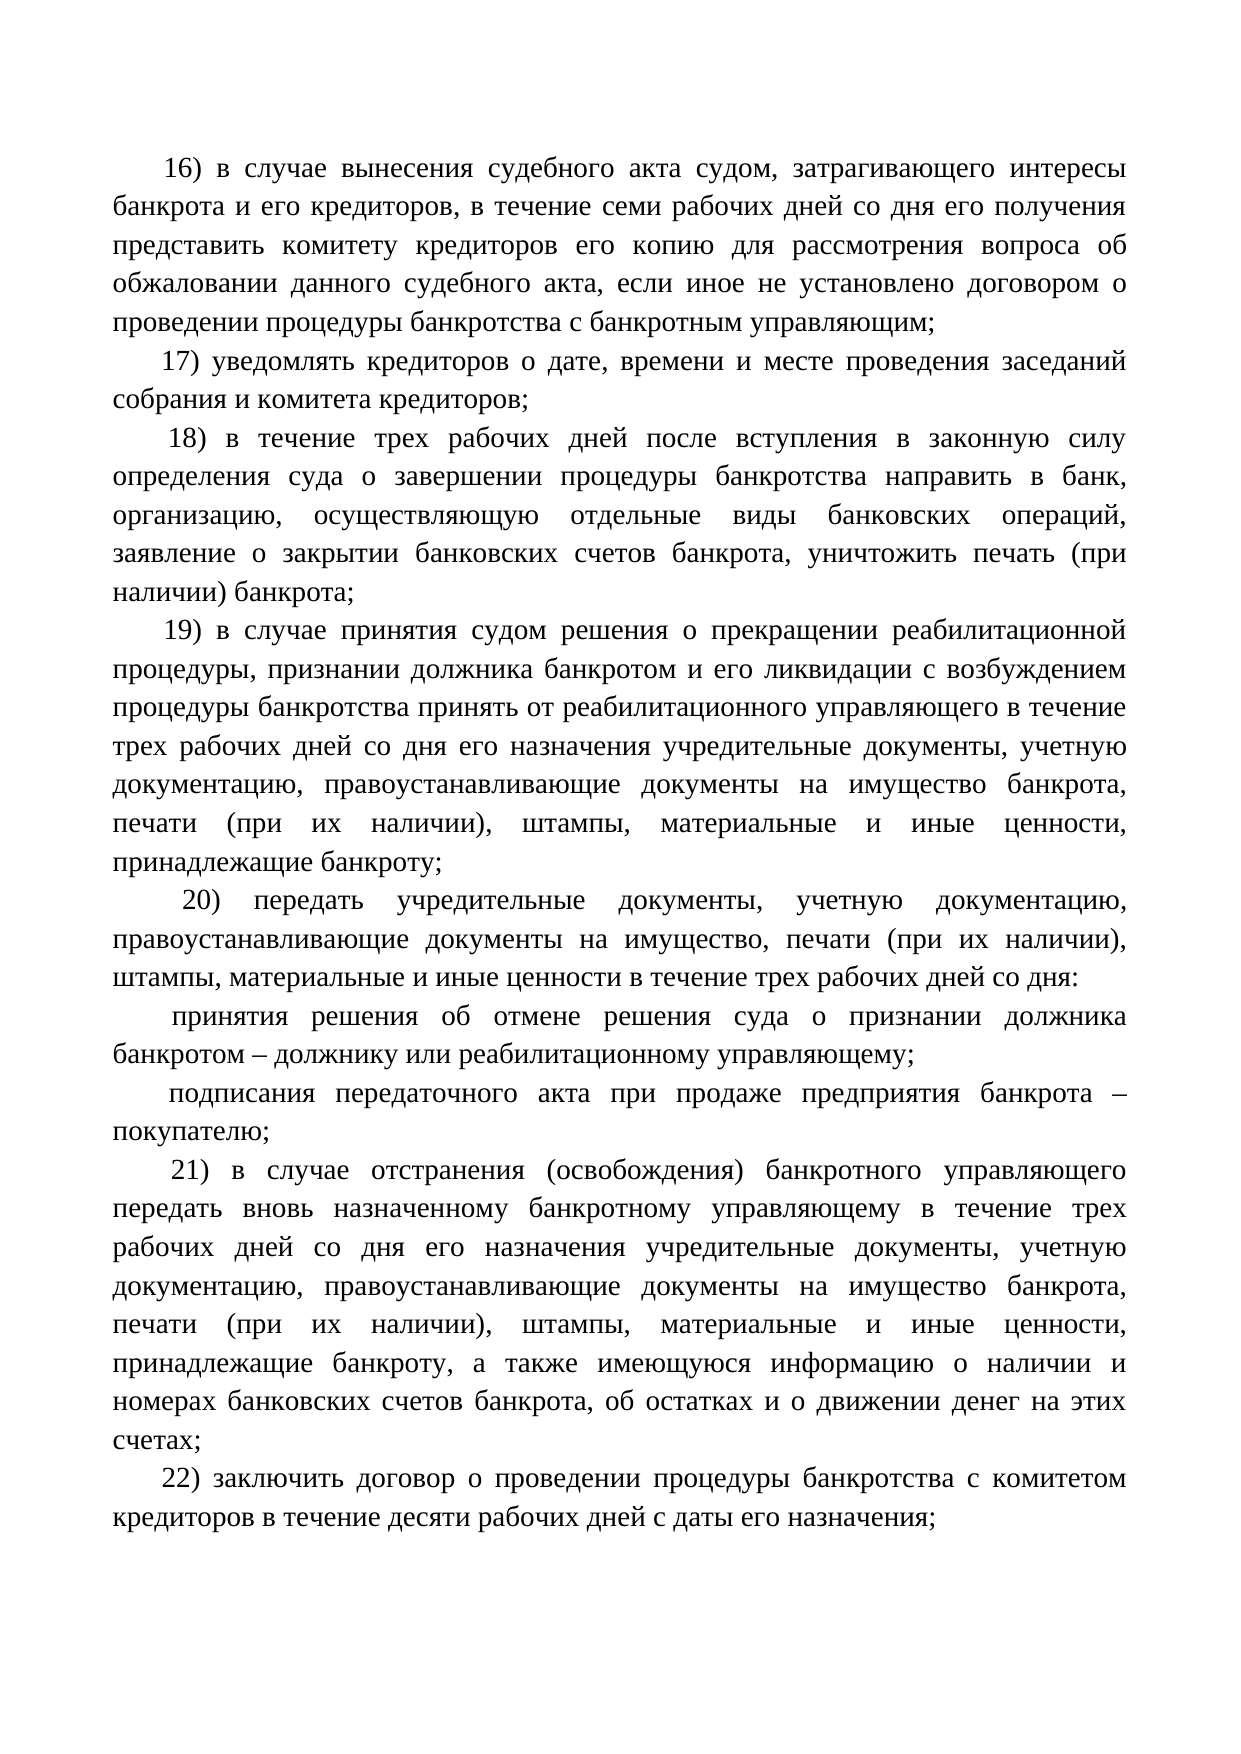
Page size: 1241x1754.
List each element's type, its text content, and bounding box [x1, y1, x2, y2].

text 20) передать учредительные документы, учетную документацию, правоустанавливающие документы на имущество, печати (при их наличии), штампы, материальные и иные ценности в течение трех рабочих дней со дня: [112, 882, 1128, 993]
text 21) в случае отстранения (освобождения) банкротного управляющего передать вновь назначенному банкротному управляющему в течение трех рабочих дней со дня его назначения учредительные документы, учетную документацию, правоустанавливающие документы на имущество банкрота, печати (при их наличии), штампы, материальные и иные ценности, принадлежащие банкроту, а также имеющуюся информацию о наличии и номерах банковских счетов банкрота, об остатках и о движении денег на этих счетах; [112, 1152, 1128, 1455]
text 19) в случае принятия судом решения о прекращении реабилитационной процедуры, признании должника банкротом и его ликвидации с возбуждением процедуры банкротства принять от реабилитационного управляющего в течение трех рабочих дней со дня его назначения учредительные документы, учетную документацию, правоустанавливающие документы на имущество банкрота, печати (при их наличии), штампы, материальные и иные ценности, принадлежащие банкроту; [112, 612, 1128, 877]
text 16) в случае вынесения судебного акта судом, затрагивающего интересы банкрота и его кредиторов, в течение семи рабочих дней со дня его получения представить комитету кредиторов его копию для рассмотрения вопроса об обжаловании данного судебного акта, если иное не установлено договором о проведении процедуры банкротства с банкротным управляющим; [112, 150, 1128, 338]
text 18) в течение трех рабочих дней после вступления в законную силу определения суда о завершении процедуры банкротства направить в банк, организацию, осуществляющую отдельные виды банковских операций, заявление о закрытии банковских счетов банкрота, уничтожить печать (при наличии) банкрота; [112, 420, 1128, 607]
text подписания передаточного акта при продаже предприятия банкрота – покупателю; [112, 1075, 1128, 1147]
text 22) заключить договор о проведении процедуры банкротства с комитетом кредиторов в течение десяти рабочих дней с даты его назначения; [112, 1460, 1128, 1532]
text принятия решения об отмене решения суда о признании должника банкротом – должнику или реабилитационному управляющему; [112, 998, 1128, 1070]
text 17) уведомлять кредиторов о дате, времени и месте проведения заседаний собрания и комитета кредиторов; [112, 343, 1128, 415]
